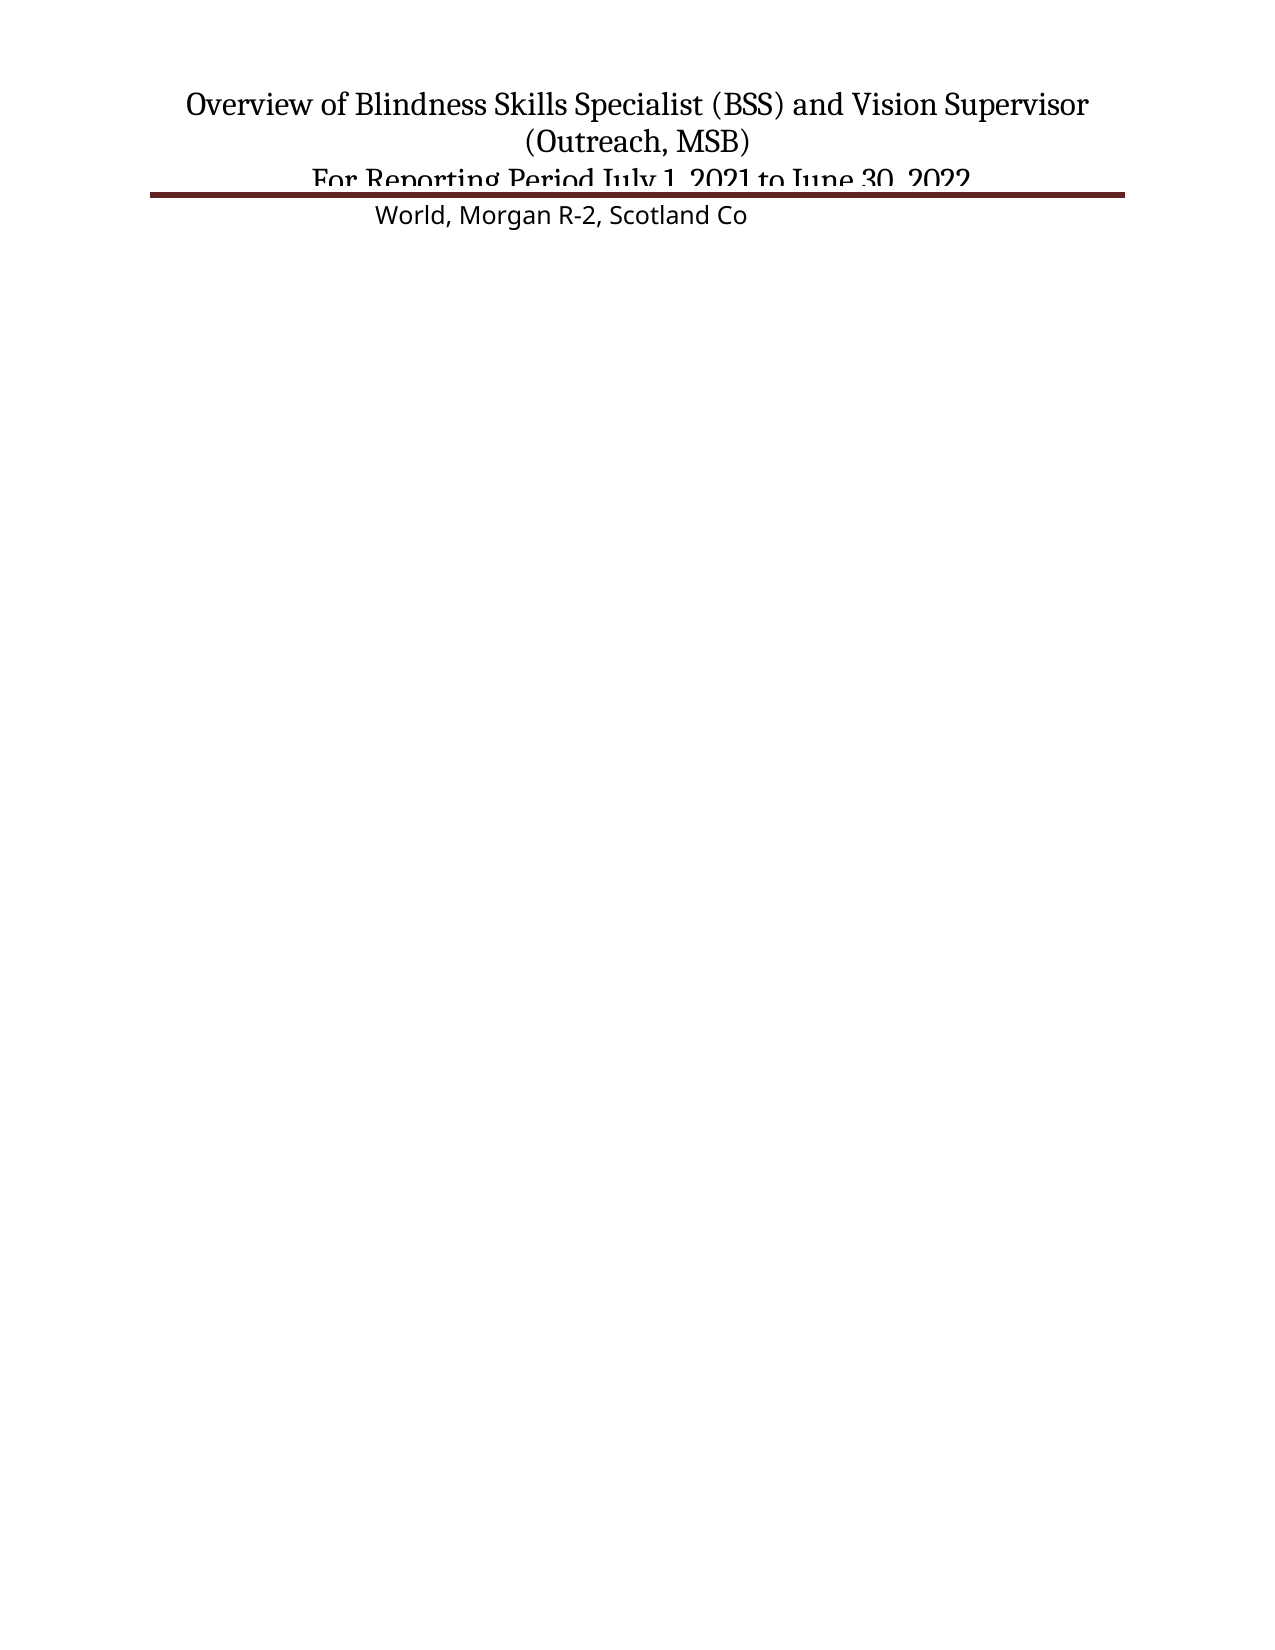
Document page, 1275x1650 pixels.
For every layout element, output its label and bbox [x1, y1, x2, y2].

text [375, 198, 1117, 232]
